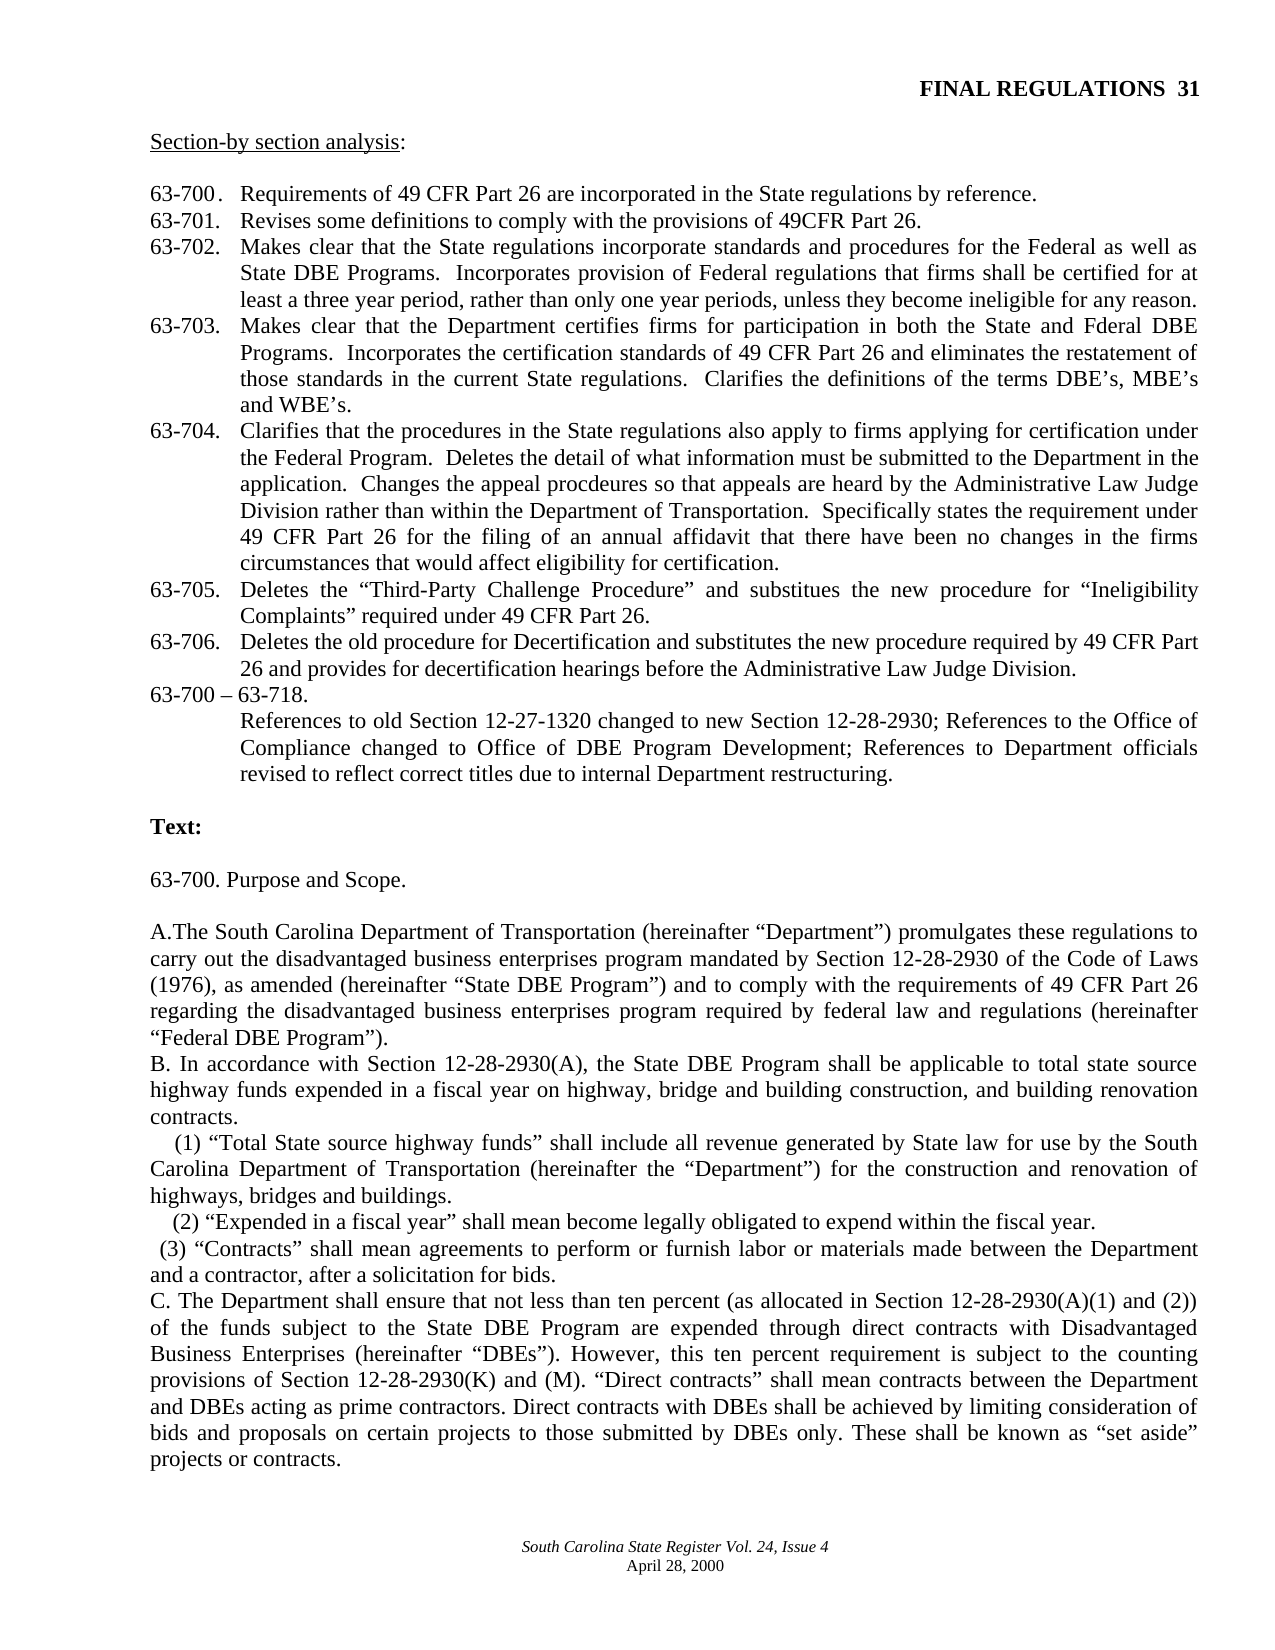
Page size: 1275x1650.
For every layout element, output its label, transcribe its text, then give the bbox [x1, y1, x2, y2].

text 63-701. Revises some definitions to comply with the provisions of 49CFR Part 26. [150, 207, 1200, 233]
text C. The Department shall ensure that not less than ten percent (as allocated in Section 12-28-2930(A)(1) and (2)) of the funds subject to the State DBE Program are expended through direct contracts with Disadvantaged Business Enterprises (hereinafter “DBEs”). However, this ten percent requirement is subject to the counting provisions of Section 12-28-2930(K) and (M). “Direct contracts” shall mean contracts between the Department and DBEs acting as prime contractors. Direct contracts with DBEs shall be achieved by limiting consideration of bids and proposals on certain projects to those submitted by DBEs only. These shall be known as “set aside” projects or contracts. [150, 1287, 1200, 1472]
text (1) “Total State source highway funds” shall include all revenue generated by State law for use by the South Carolina Department of Transportation (hereinafter the “Department”) for the construction and renovation of highways, bridges and buildings. [150, 1129, 1200, 1208]
text B. In accordance with Section 12-28-2930(A), the State DBE Program shall be applicable to total state source highway funds expended in a fiscal year on highway, bridge and building construction, and building renovation contracts. [150, 1050, 1200, 1129]
text 63-706. Deletes the old procedure for Decertification and substitutes the new procedure required by 49 CFR Part 26 and provides for decertification hearings before the Administrative Law Judge Division. [150, 628, 1200, 681]
text References to old Section 12-27-1320 changed to new Section 12-28-2930; References to the Office of Compliance changed to Office of DBE Program Development; References to Department officials revised to reflect correct titles due to internal Department restructuring. [150, 707, 1200, 787]
text (3) “Contracts” shall mean agreements to perform or furnish labor or materials made between the Department and a contractor, after a solicitation for bids. [150, 1234, 1200, 1287]
text (2) “Expended in a fiscal year” shall mean become legally obligated to expend within the fiscal year. [150, 1208, 1200, 1234]
text 63-702. Makes clear that the State regulations incorporate standards and procedures for the Federal as well as State DBE Programs. Incorporates provision of Federal regulations that firms shall be certified for at least a three year period, rather than only one year periods, unless they become ineligible for any reason. [150, 233, 1200, 312]
text 63-700 – 63-718. [150, 681, 1200, 707]
text A. The South Carolina Department of Transportation (hereinafter “Department”) promulgates these regulations to carry out the disadvantaged business enterprises program mandated by Section 12-28-2930 of the Code of Laws (1976), as amended (hereinafter “State DBE Program”) and to comply with the requirements of 49 CFR Part 26 regarding the disadvantaged business enterprises program required by federal law and regulations (hereinafter “Federal DBE Program”). [150, 918, 1200, 1050]
text Text: [150, 813, 1200, 839]
text 63-704. Clarifies that the procedures in the State regulations also apply to firms applying for certification under the Federal Program. Deletes the detail of what information must be submitted to the Department in the application. Changes the appeal procdeures so that appeals are heard by the Administrative Law Judge Division rather than within the Department of Transportation. Specifically states the requirement under 49 CFR Part 26 for the filing of an annual affidavit that there have been no changes in the firms circumstances that would affect eligibility for certification. [150, 418, 1200, 576]
text 63-700 . Requirements of 49 CFR Part 26 are incorporated in the State regulations by reference. [150, 180, 1200, 207]
text 63-703. Makes clear that the Department certifies firms for participation in both the State and Fderal DBE Programs. Incorporates the certification standards of 49 CFR Part 26 and eliminates the restatement of those standards in the current State regulations. Clarifies the definitions of the terms DBE’s, MBE’s and WBE’s. [150, 312, 1200, 418]
text Section-by section analysis: [150, 128, 1200, 154]
text 63-700. Purpose and Scope. [150, 866, 1200, 892]
text 63-705. Deletes the “Third-Party Challenge Procedure” and substitues the new procedure for “Ineligibility Complaints” required under 49 CFR Part 26. [150, 576, 1200, 628]
